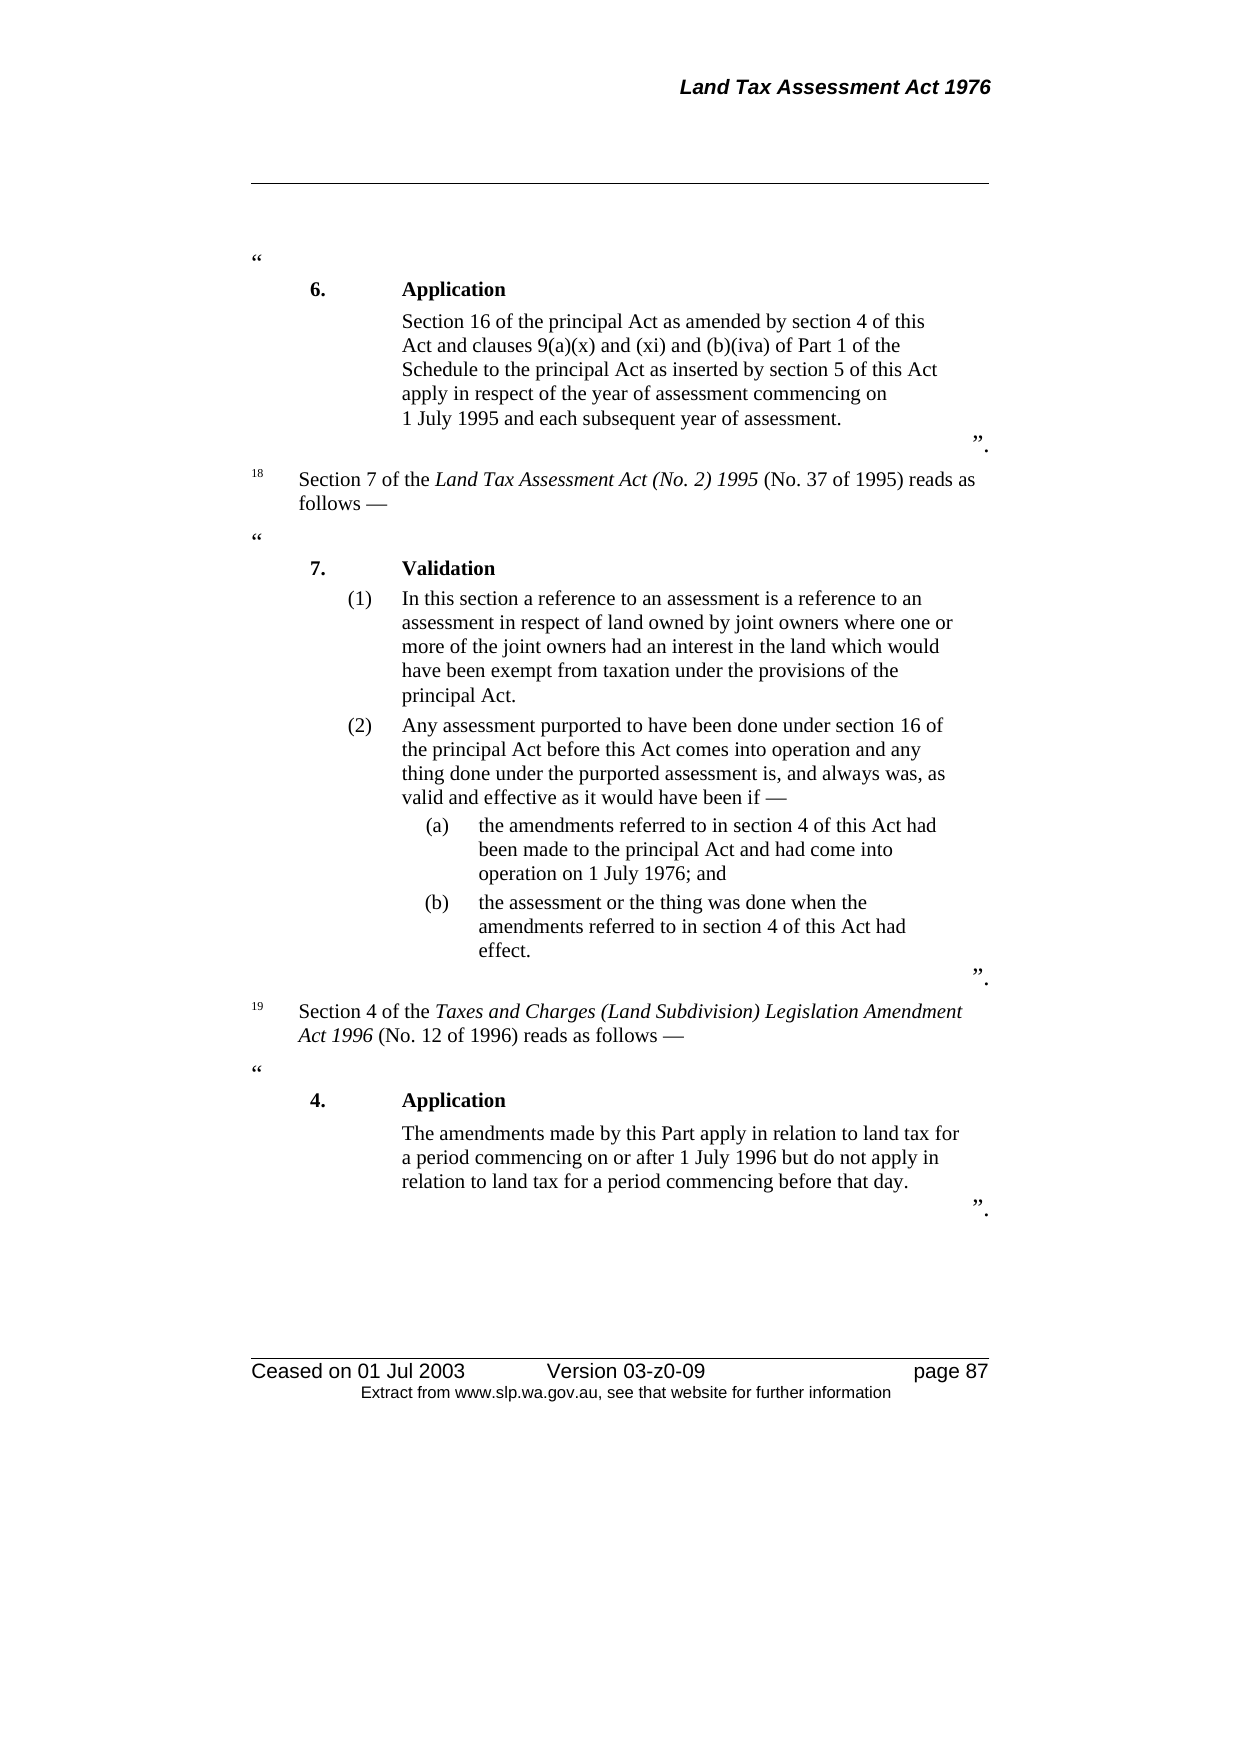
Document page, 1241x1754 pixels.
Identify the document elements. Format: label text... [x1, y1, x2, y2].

subtitle 4. Application [310, 1088, 960, 1112]
text The amendments made by this Part apply in relation to land tax for a period commencing on or after 1 July 1996 but do not apply in relation to land tax for a period commencing before that day. [313, 1121, 960, 1193]
text (2) Any assessment purported to have been done under section 16 of the principal Act before this Act comes into operation and any thing done under the purported assessment is, and always was, as valid and effective as it would have been if — [313, 713, 960, 809]
text 18 Section 7 of the Land Tax Assessment Act (No. 2) 1995 (No. 37 of 1995) reads as follows — [251, 467, 989, 515]
text ”. [251, 962, 989, 991]
text ”. [251, 1193, 989, 1222]
text ”. [251, 429, 989, 458]
text (1) In this section a reference to an assessment is a reference to an assessment in respect of land owned by joint owners where one or more of the joint owners had an interest in the land which would have been exempt from taxation under the provisions of the principal Act. [313, 586, 960, 707]
text Section 16 of the principal Act as amended by section 4 of this Act and clauses 9(a)(x) and (xi) and (b)(iva) of Part 1 of the Schedule to the principal Act as inserted by section 5 of this Act apply in respect of the year of assessment commencing on 1 July 1995 and each subsequent year of assessment. [313, 309, 960, 429]
subtitle 6. Application [310, 277, 960, 301]
text (a) the amendments referred to in section 4 of this Act had been made to the principal Act and had come into operation on 1 July 1976; and [390, 813, 960, 885]
subtitle 7. Validation [310, 556, 960, 580]
text (b) the assessment or the thing was done when the amendments referred to in section 4 of this Act had effect. [390, 889, 960, 962]
text “ [251, 1059, 989, 1088]
text 19 Section 4 of the Taxes and Charges (Land Subdivision) Legislation Amendment Act 1996 (No. 12 of 1996) reads as follows — [251, 999, 989, 1047]
text “ [251, 527, 989, 556]
text “ [251, 248, 989, 277]
